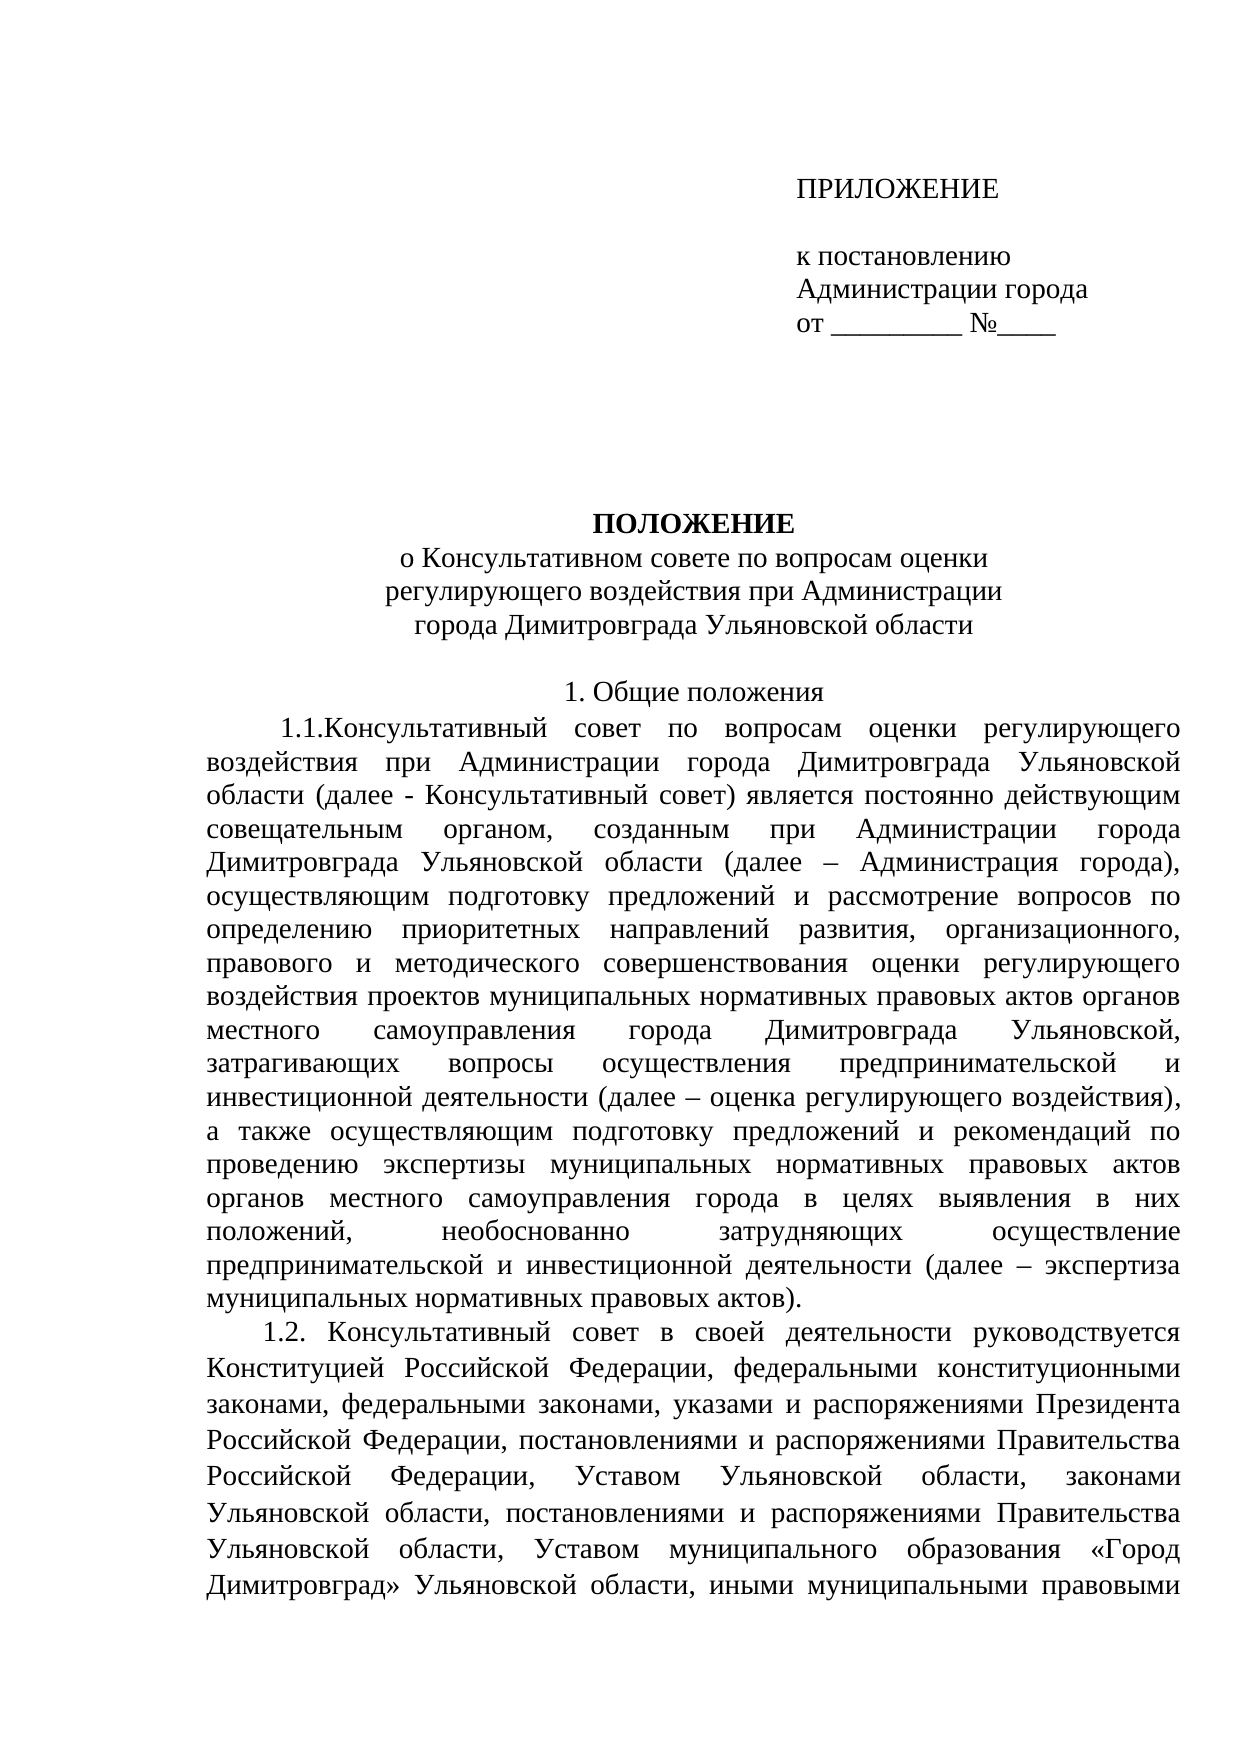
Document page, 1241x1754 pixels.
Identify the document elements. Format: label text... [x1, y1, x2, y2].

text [206, 1314, 1181, 1601]
text 1.1.Консультативный совет по вопросам оценки регулирующего воздействия при Администрации города Димитровграда Ульяновской области (далее - Консультативный совет) является постоянно действующим совещательным органом, созданным при Администрации города Димитровграда Ульяновской области (далее – Администрация города), осуществляющим подготовку предложений и рассмотрение вопросов по определению приоритетных направлений развития, организационного, правового и методического совершенствования оценки регулирующего воздействия проектов муниципальных нормативных правовых актов органов местного самоуправления города Димитровграда Ульяновской, затрагивающих вопросы осуществления предпринимательской и инвестиционной деятельности (далее – оценка регулирующего воздействия), а также осуществляющим подготовку предложений и рекомендаций по проведению экспертизы муниципальных нормативных правовых актов органов местного самоуправления города в целях выявления в них положений, необоснованно затрудняющих осуществление предпринимательской и инвестиционной деятельности (далее – экспертиза муниципальных нормативных правовых актов). [206, 710, 1181, 1314]
text от _________ №____ [796, 305, 1181, 339]
text о Консультативном совете по вопросам оценки [206, 540, 1181, 573]
text ПОЛОЖЕНИЕ [206, 506, 1181, 540]
text 1. Общие положения [206, 674, 1181, 708]
text города Димитровграда Ульяновской области [206, 607, 1181, 641]
text ПРИЛОЖЕНИЕ [796, 171, 1181, 204]
text к постановлению Администрации города [796, 238, 1181, 305]
text регулирующего воздействия при Администрации [206, 573, 1181, 607]
